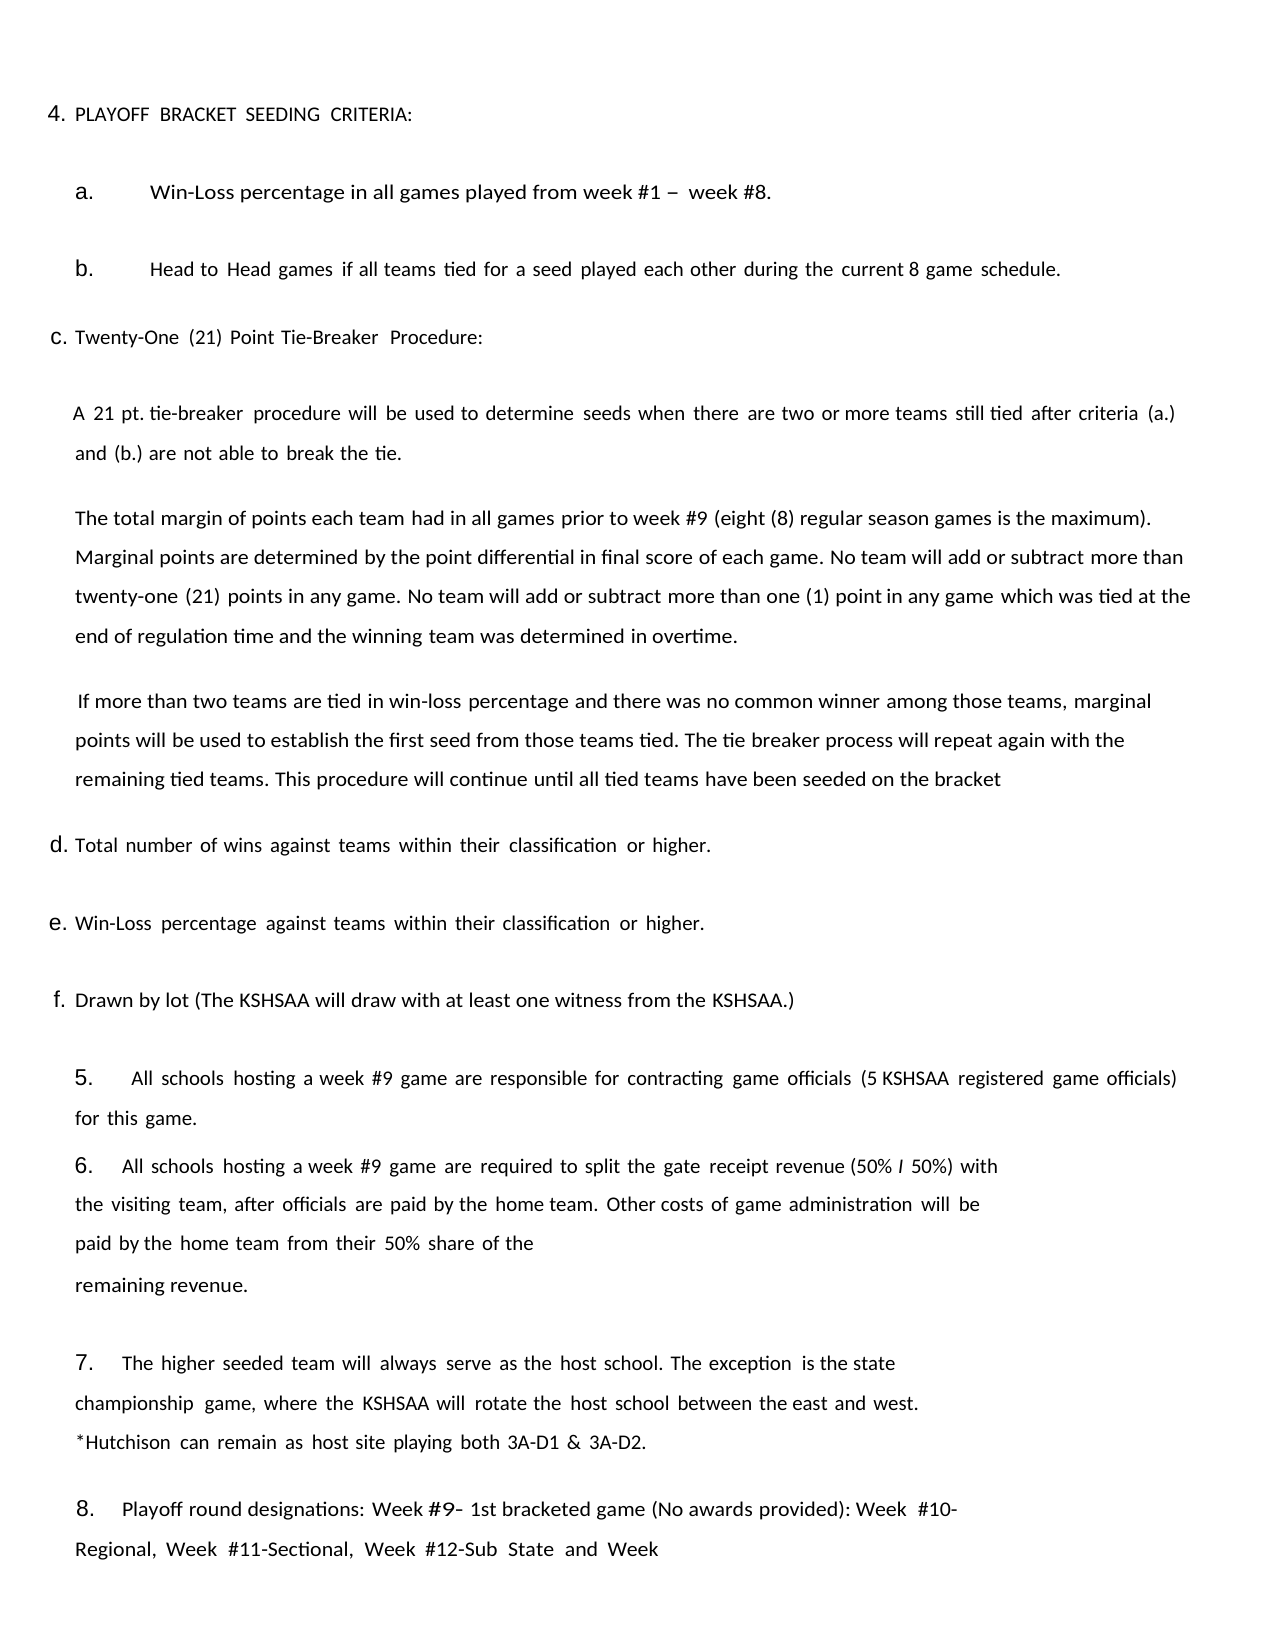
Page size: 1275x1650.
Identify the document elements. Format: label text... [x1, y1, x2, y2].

list The higher seeded team will always serve as the host school. The exception is the state championship game, where the KSHSAA will rotate the host school between the east and west. *Hutchison can remain as host site playing both 3A-D1 & 3A-D2. [75, 1349, 1000, 1455]
text A 21 pt. tie-breaker procedure will be used to determine seeds when there are two or more teams still tied after criteria (a.) and (b.) are not able to break the tie. [73, 400, 1200, 465]
list Head to Head games if all teams tied for a seed played each other during the current 8 game schedule. [75, 255, 1200, 282]
list Total number of wins against teams within their classification or higher. [49, 831, 1200, 858]
list Win-Loss percentage against teams within their classification or higher. [49, 909, 1200, 936]
list All schools hosting a week #9 game are required to split the gate receipt revenue (50% I 50%) with the visiting team, after officials are paid by the home team. Other costs of game administration will be paid by the home team from their 50% share of the [74, 1152, 1013, 1255]
list Drawn by lot (The KSHSAA will draw with at least one witness from the KSHSAA.) [53, 986, 1200, 1013]
list Playoff round designations: Week #9- 1st bracketed game (No awards provided): Week #10-Regional, Week #11-Sectional, Week #12-Sub State and Week [75, 1495, 987, 1561]
text The total margin of points each team had in all games prior to week #9 (eight (8) regular season games is the maximum). Marginal points are determined by the point differential in final score of each game. No team will add or subtract more than twenty-one (21) points in any game. No team will add or subtract more than one (1) point in any game which was tied at the end of regulation time and the winning team was determined in overtime. [75, 505, 1200, 648]
text remaining revenue. [75, 1273, 1200, 1298]
list Twenty-One (21) Point Tie-Breaker Procedure: [50, 323, 1200, 349]
text If more than two teams are tied in win-loss percentage and there was no common winner among those teams, marginal points will be used to establish the first seed from those teams tied. The tie breaker process will repeat again with the remaining tied teams. This procedure will continue until all tied teams have been seeded on the bracket [75, 688, 1200, 792]
list Win-Loss percentage in all games played from week #1 - week #8. [75, 178, 1200, 204]
list PLAYOFF BRACKET SEEDING CRITERIA: [47, 100, 1200, 127]
list All schools hosting a week #9 game are responsible for contracting game officials (5 KSHSAA registered game officials) for this game. [74, 1064, 1200, 1130]
